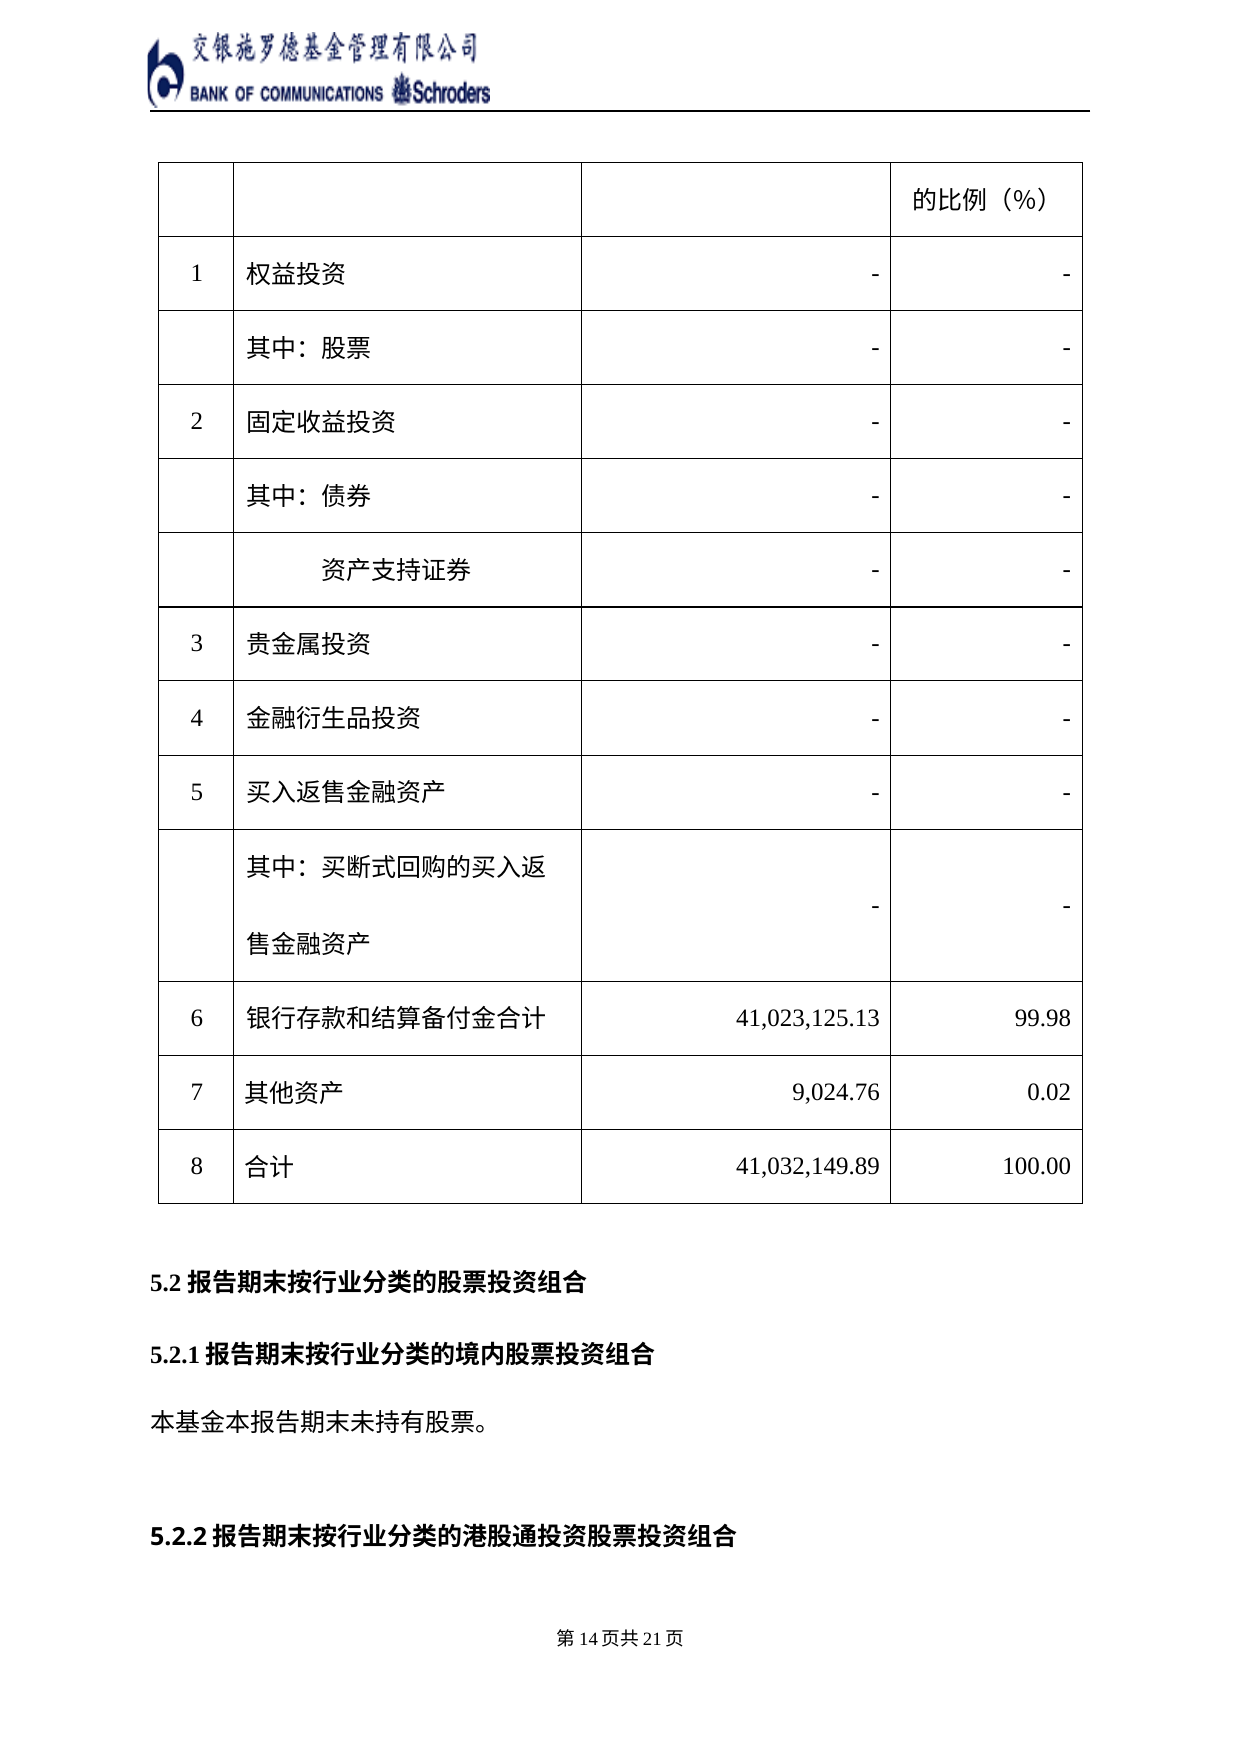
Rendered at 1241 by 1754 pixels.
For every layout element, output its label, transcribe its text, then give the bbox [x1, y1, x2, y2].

table_cell - [582, 237, 890, 310]
table_cell [159, 533, 233, 606]
table_cell 100.00 [891, 1130, 1082, 1203]
table_cell 9,024.76 [582, 1056, 890, 1129]
table_cell - [891, 608, 1082, 680]
table_cell [159, 830, 233, 981]
table_cell 5 [159, 756, 233, 828]
table_cell 其中：买断式回购的买入返售金融资产 [234, 830, 581, 981]
table_cell 41,032,149.89 [582, 1130, 890, 1203]
table_cell [159, 311, 233, 384]
table_cell - [891, 459, 1082, 532]
table_cell 2 [159, 385, 233, 458]
table_cell 固定收益投资 [234, 385, 581, 458]
table_cell 合计 [234, 1130, 581, 1203]
table_cell 3 [159, 608, 233, 680]
table_cell 其他资产 [234, 1056, 581, 1129]
table_header 占基金总资产的比例（％） [891, 163, 1082, 236]
text 5.2.1报告期末按行业分类的境内股票投资组合 [150, 1320, 1090, 1385]
table_cell 7 [159, 1056, 233, 1129]
table_cell 买入返售金融资产 [234, 756, 581, 828]
table_cell 41,023,125.13 [582, 982, 890, 1054]
table_cell 6 [159, 982, 233, 1054]
table_cell - [891, 681, 1082, 754]
table_cell - [582, 385, 890, 458]
table_header 项目 [234, 163, 581, 236]
table_cell 其中：债券 [234, 459, 581, 532]
text 5.2.2报告期末按行业分类的港股通投资股票投资组合 [150, 1502, 1090, 1567]
table_cell - [891, 533, 1082, 606]
table_cell 其中：股票 [234, 311, 581, 384]
table_cell - [891, 311, 1082, 384]
table_cell - [582, 608, 890, 680]
table_header 序号 [159, 163, 233, 236]
table_cell 8 [159, 1130, 233, 1203]
table_cell 0.02 [891, 1056, 1082, 1129]
table_cell - [891, 385, 1082, 458]
table_cell [159, 459, 233, 532]
table_cell 贵金属投资 [234, 608, 581, 680]
table_cell 99.98 [891, 982, 1082, 1054]
table_cell - [891, 237, 1082, 310]
table_cell 金融衍生品投资 [234, 681, 581, 754]
table_cell - [891, 756, 1082, 828]
table_cell - [582, 533, 890, 606]
table_cell - [582, 311, 890, 384]
picture [147, 32, 490, 108]
table_header 金额（元） [582, 163, 890, 236]
text 本基金本报告期末未持有股票。 [150, 1388, 1090, 1453]
table_cell 1 [159, 237, 233, 310]
table_cell 银行存款和结算备付金合计 [234, 982, 581, 1054]
table_cell - [582, 830, 890, 981]
text 5.2 报告期末按行业分类的股票投资组合 [150, 1248, 1090, 1313]
table_cell - [582, 681, 890, 754]
table_cell 4 [159, 681, 233, 754]
table_cell 资产支持证券 [234, 533, 581, 606]
table_cell - [891, 830, 1082, 981]
table_cell - [582, 459, 890, 532]
table_cell 权益投资 [234, 237, 581, 310]
table_cell - [582, 756, 890, 828]
